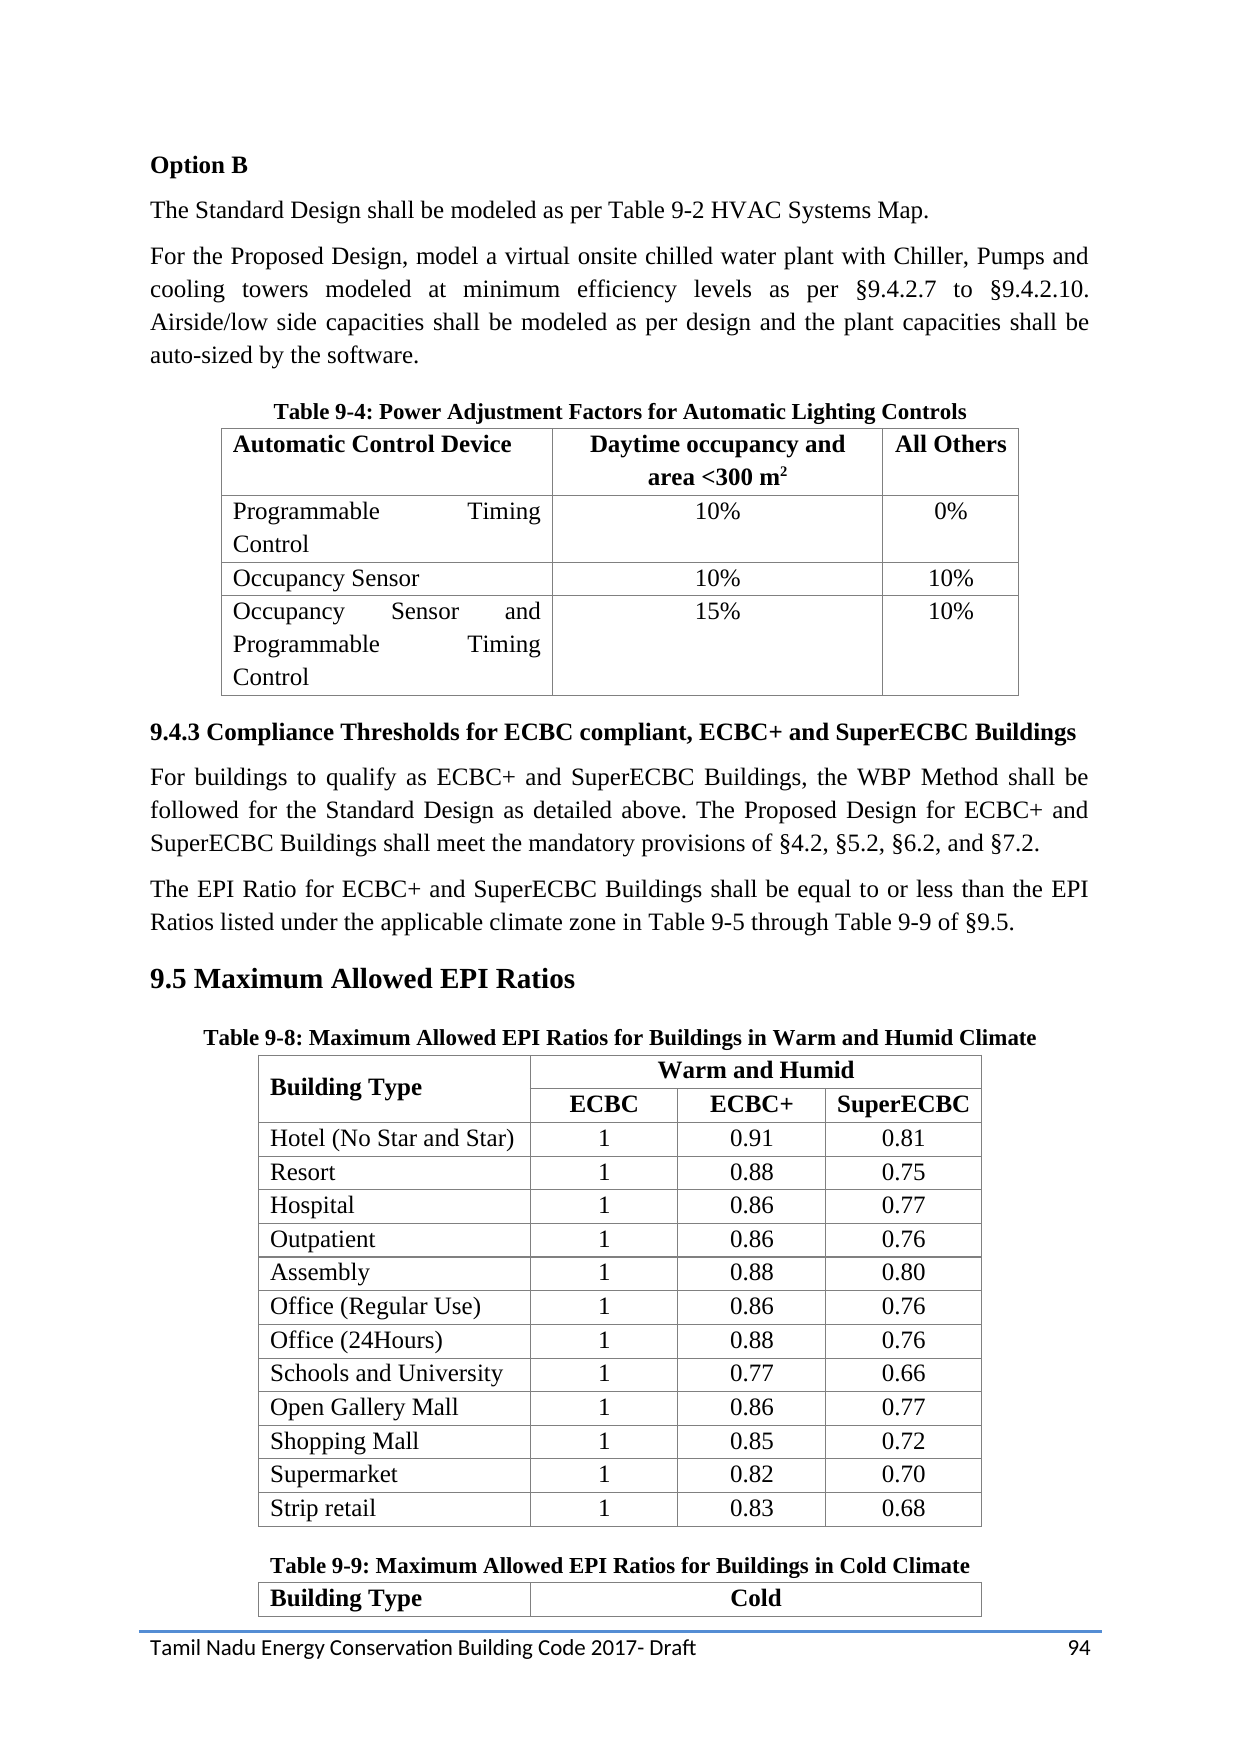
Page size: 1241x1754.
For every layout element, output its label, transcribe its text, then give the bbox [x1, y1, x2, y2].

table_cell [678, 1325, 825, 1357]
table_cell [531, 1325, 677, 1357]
text Table 9-8: Maximum Allowed EPI Ratios for Buildings in Warm and Humid Climate [150, 1024, 1090, 1051]
text The Standard Design shall be modeled as per Table 9-2 HVAC Systems Map. [150, 196, 1090, 224]
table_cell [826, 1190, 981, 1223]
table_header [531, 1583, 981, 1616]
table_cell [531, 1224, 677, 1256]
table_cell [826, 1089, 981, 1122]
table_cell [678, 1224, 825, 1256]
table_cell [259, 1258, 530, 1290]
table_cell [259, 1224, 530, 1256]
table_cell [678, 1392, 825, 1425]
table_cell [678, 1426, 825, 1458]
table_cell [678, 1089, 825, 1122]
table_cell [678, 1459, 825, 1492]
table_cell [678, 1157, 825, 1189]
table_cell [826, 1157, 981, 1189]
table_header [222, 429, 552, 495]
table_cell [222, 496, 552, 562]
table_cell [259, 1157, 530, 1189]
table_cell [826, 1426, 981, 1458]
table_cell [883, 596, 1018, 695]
text For the Proposed Design, model a virtual onsite chilled water plant with Chiller, Pumps and cooling towers modeled at minimum efficiency levels as per §9.4.2.7 to §9.4.2.10. Airside/low side capacities shall be modeled as per design and the plant capacities shall be auto-sized by the software. [150, 241, 1090, 369]
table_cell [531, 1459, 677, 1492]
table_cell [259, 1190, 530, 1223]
text Table 9-4: Power Adjustment Factors for Automatic Lighting Controls [150, 398, 1090, 424]
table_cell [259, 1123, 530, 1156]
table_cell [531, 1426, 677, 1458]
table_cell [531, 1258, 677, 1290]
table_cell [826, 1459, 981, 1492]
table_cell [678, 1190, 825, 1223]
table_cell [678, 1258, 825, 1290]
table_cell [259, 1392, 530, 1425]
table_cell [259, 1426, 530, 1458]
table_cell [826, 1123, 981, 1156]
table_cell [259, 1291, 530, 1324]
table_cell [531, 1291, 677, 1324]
subtitle 9.5 Maximum Allowed EPI Ratios [150, 961, 1090, 994]
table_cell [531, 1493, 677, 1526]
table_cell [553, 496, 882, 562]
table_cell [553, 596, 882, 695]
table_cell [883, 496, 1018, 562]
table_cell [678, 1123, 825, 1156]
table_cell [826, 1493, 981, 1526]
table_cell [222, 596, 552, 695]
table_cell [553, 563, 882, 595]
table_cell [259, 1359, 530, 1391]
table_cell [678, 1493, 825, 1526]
text Table 9-9: Maximum Allowed EPI Ratios for Buildings in Cold Climate [150, 1552, 1090, 1578]
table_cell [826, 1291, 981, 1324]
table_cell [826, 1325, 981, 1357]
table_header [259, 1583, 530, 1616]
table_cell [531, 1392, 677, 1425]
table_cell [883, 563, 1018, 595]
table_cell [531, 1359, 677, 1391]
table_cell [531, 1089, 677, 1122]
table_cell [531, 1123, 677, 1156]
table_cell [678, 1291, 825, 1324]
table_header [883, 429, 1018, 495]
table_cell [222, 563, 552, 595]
text The EPI Ratio for ECBC+ and SuperECBC Buildings shall be equal to or less than the EPI Ratios listed under the applicable climate zone in Table 9-5 through Table 9-9 of §9.5. [150, 874, 1090, 936]
text For buildings to qualify as ECBC+ and SuperECBC Buildings, the WBP Method shall be followed for the Standard Design as detailed above. The Proposed Design for ECBC+ and SuperECBC Buildings shall meet the mandatory provisions of §4.2, §5.2, §6.2, and §7.2. [150, 762, 1090, 857]
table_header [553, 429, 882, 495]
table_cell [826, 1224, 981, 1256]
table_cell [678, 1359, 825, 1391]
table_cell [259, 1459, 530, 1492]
text Option B [150, 150, 1090, 179]
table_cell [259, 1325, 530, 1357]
subtitle 9.4.3 Compliance Thresholds for ECBC compliant, ECBC+ and SuperECBC Buildings [150, 717, 1090, 746]
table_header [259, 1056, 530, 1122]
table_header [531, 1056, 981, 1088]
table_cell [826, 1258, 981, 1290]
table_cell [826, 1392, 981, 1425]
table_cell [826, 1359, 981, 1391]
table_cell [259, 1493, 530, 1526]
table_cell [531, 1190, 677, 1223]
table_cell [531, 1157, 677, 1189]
